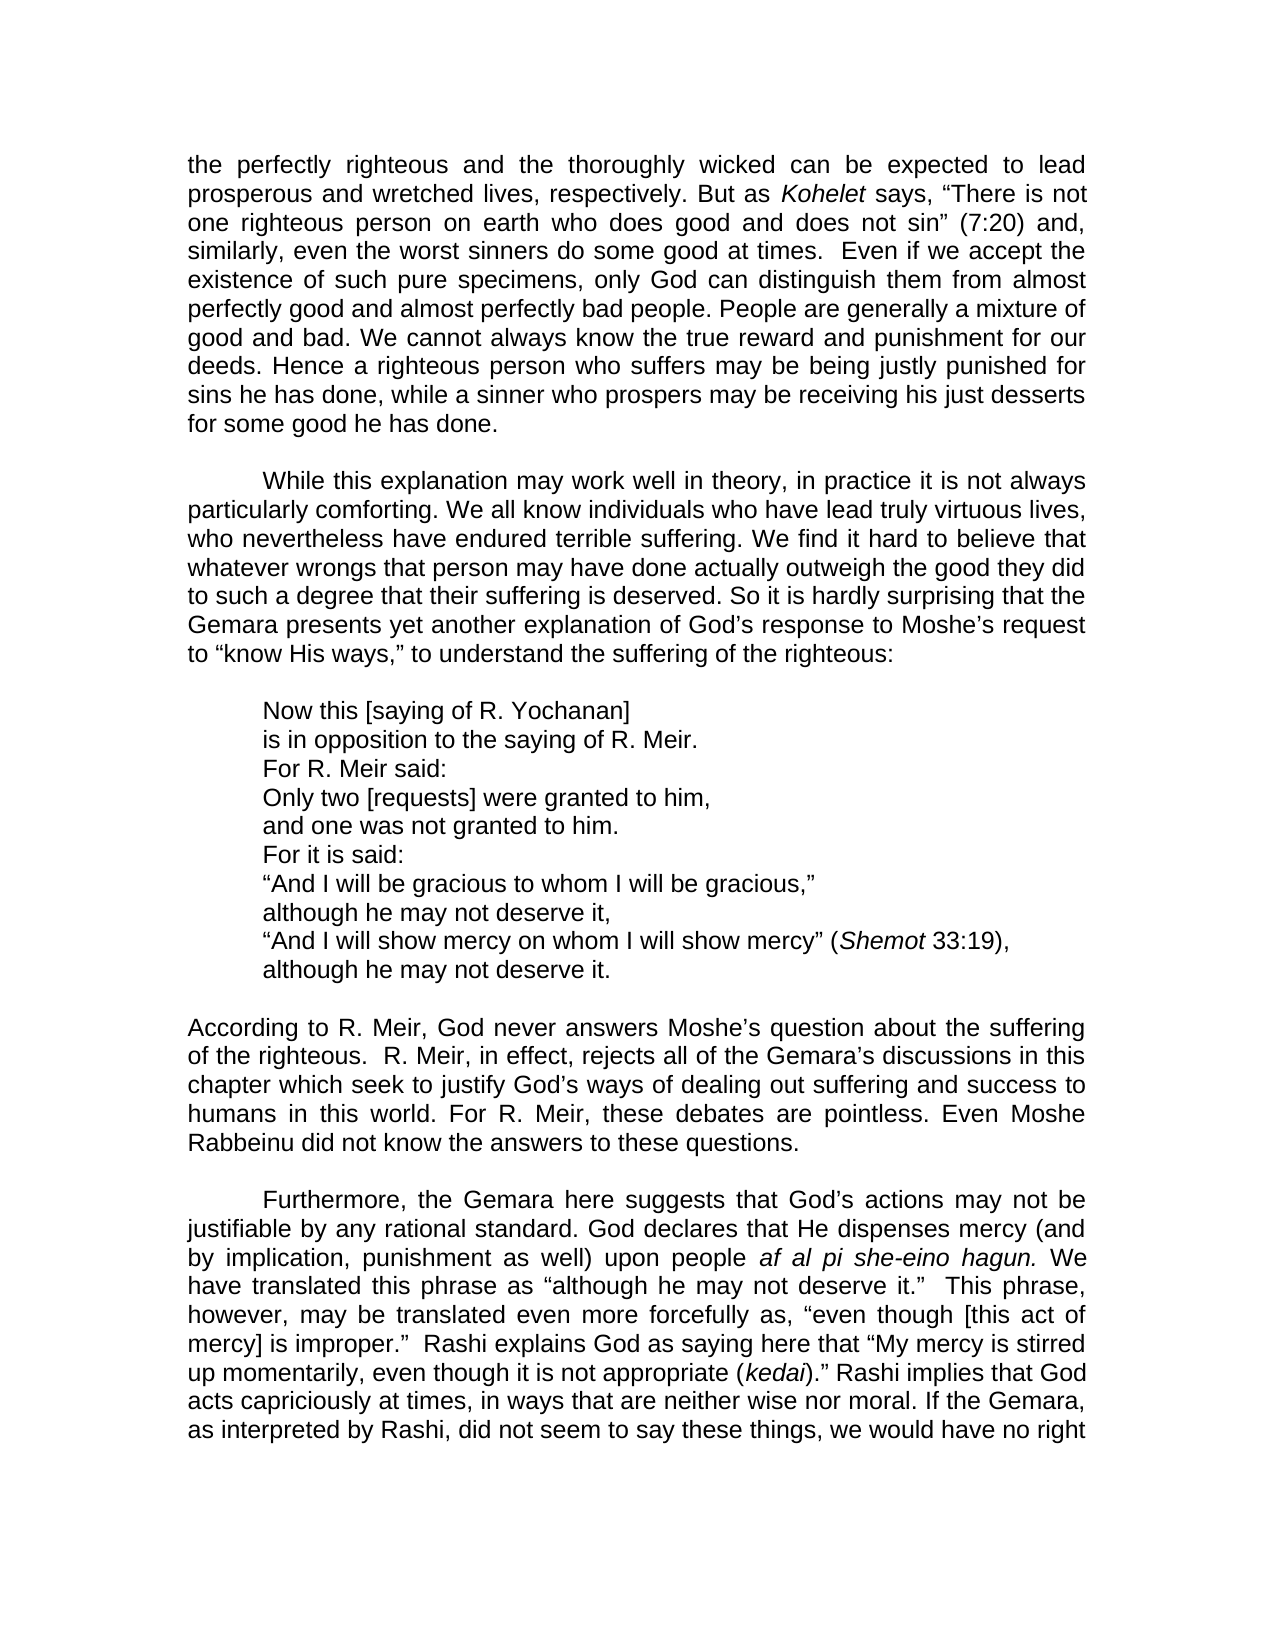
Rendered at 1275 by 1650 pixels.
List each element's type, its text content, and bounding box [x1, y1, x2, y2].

text “And I will show mercy on whom I will show mercy” (Shemot 33:19), [262, 926, 1087, 955]
text Only two [requests] were granted to him, [262, 782, 1087, 811]
text According to R. Meir, God never answers Moshe’s question about the suffering of the righteous. R. Meir, in effect, rejects all of the Gemara’s discussions in this chapter which seek to justify God’s ways of dealing out suffering and success to humans in this world. For R. Meir, these debates are pointless. Even Moshe Rabbeinu did not know the answers to these questions. [187, 1012, 1087, 1156]
text “And I will be gracious to whom I will be gracious,” [262, 869, 1087, 897]
text although he may not deserve it, [262, 897, 1087, 926]
text For it is said: [262, 840, 1087, 869]
text Now this [saying of R. Yochanan] [262, 696, 1087, 725]
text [187, 150, 1087, 437]
text is in opposition to the saying of R. Meir. [262, 725, 1087, 754]
text For R. Meir said: [262, 754, 1087, 782]
text although he may not deserve it. [262, 955, 1087, 984]
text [187, 1185, 1087, 1444]
text and one was not granted to him. [262, 811, 1087, 840]
text While this explanation may work well in theory, in practice it is not always particularly comforting. We all know individuals who have lead truly virtuous lives, who nevertheless have endured terrible suffering. We find it hard to believe that whatever wrongs that person may have done actually outweigh the good they did to such a degree that their suffering is deserved. So it is hardly surprising that the Gemara presents yet another explanation of God’s response to Moshe’s request to “know His ways,” to understand the suffering of the righteous: [187, 466, 1087, 667]
